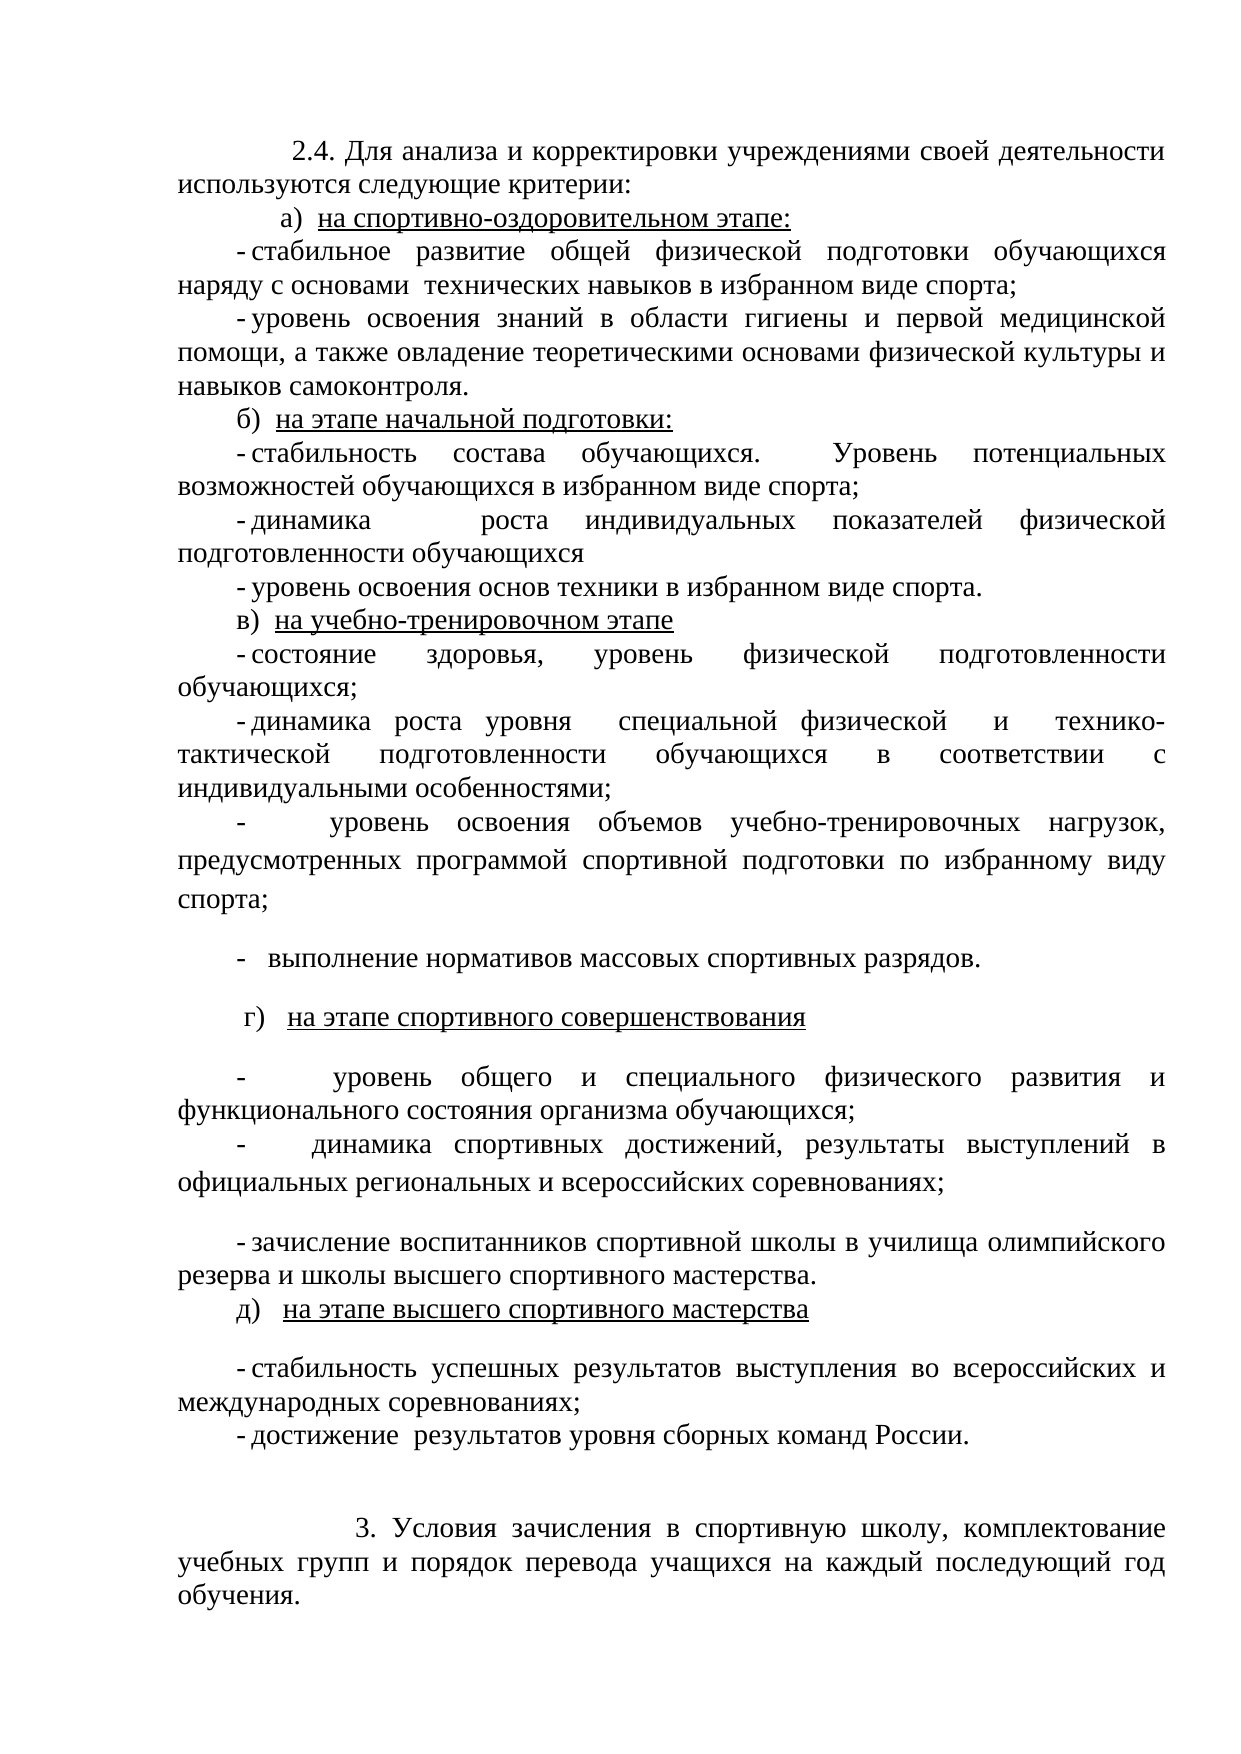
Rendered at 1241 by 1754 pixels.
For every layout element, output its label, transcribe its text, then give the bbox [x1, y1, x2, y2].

text а) на спортивно-оздоровительном этапе: [177, 200, 1167, 233]
list зачисление воспитанников спортивной школы в училища олимпийского резерва и школы высшего спортивного мастерства. [177, 1224, 1167, 1291]
text - уровень освоения объемов учебно-тренировочных нагрузок, предусмотренных программой спортивной подготовки по избранному виду спорта; [177, 804, 1167, 914]
list стабильность успешных результатов выступления во всероссийских и международных соревнованиях; [177, 1350, 1167, 1417]
text б) на этапе начальной подготовки: [177, 401, 1167, 435]
text г) на этапе спортивного совершенствования [177, 999, 1167, 1033]
list уровень освоения основ техники в избранном виде спорта. [177, 569, 1167, 602]
text - динамика спортивных достижений, результаты выступлений в официальных региональных и всероссийских соревнованиях; [177, 1126, 1167, 1198]
list уровень освоения знаний в области гигиены и первой медицинской помощи, а также овладение теоретическими основами физической культуры и навыков самоконтроля. [177, 301, 1167, 401]
list достижение результатов уровня сборных команд России. [177, 1417, 1167, 1451]
text - уровень общего и специального физического развития и функционального состояния организма обучающихся; [177, 1059, 1167, 1126]
text 3. Условия зачисления в спортивную школу, комплектование учебных групп и порядок перевода учащихся на каждый последующий год обучения. [177, 1510, 1167, 1611]
list состояние здоровья, уровень физической подготовленности обучающихся; [177, 636, 1167, 703]
list стабильность состава обучающихся. Уровень потенциальных возможностей обучающихся в избранном виде спорта; [177, 435, 1167, 502]
list динамика роста уровня специальной физической и технико-тактической подготовленности обучающихся в соответствии с индивидуальными особенностями; [177, 703, 1167, 804]
text в) на учебно-тренировочном этапе [177, 602, 1167, 636]
text 2.4. Для анализа и корректировки учреждениями своей деятельности используются следующие критерии: [177, 133, 1167, 200]
text - выполнение нормативов массовых спортивных разрядов. [177, 940, 1167, 974]
list динамика роста индивидуальных показателей физической подготовленности обучающихся [177, 502, 1167, 569]
text д) на этапе высшего спортивного мастерства [177, 1291, 1167, 1324]
list стабильное развитие общей физической подготовки обучающихся наряду с основами технических навыков в избранном виде спорта; [177, 233, 1167, 301]
